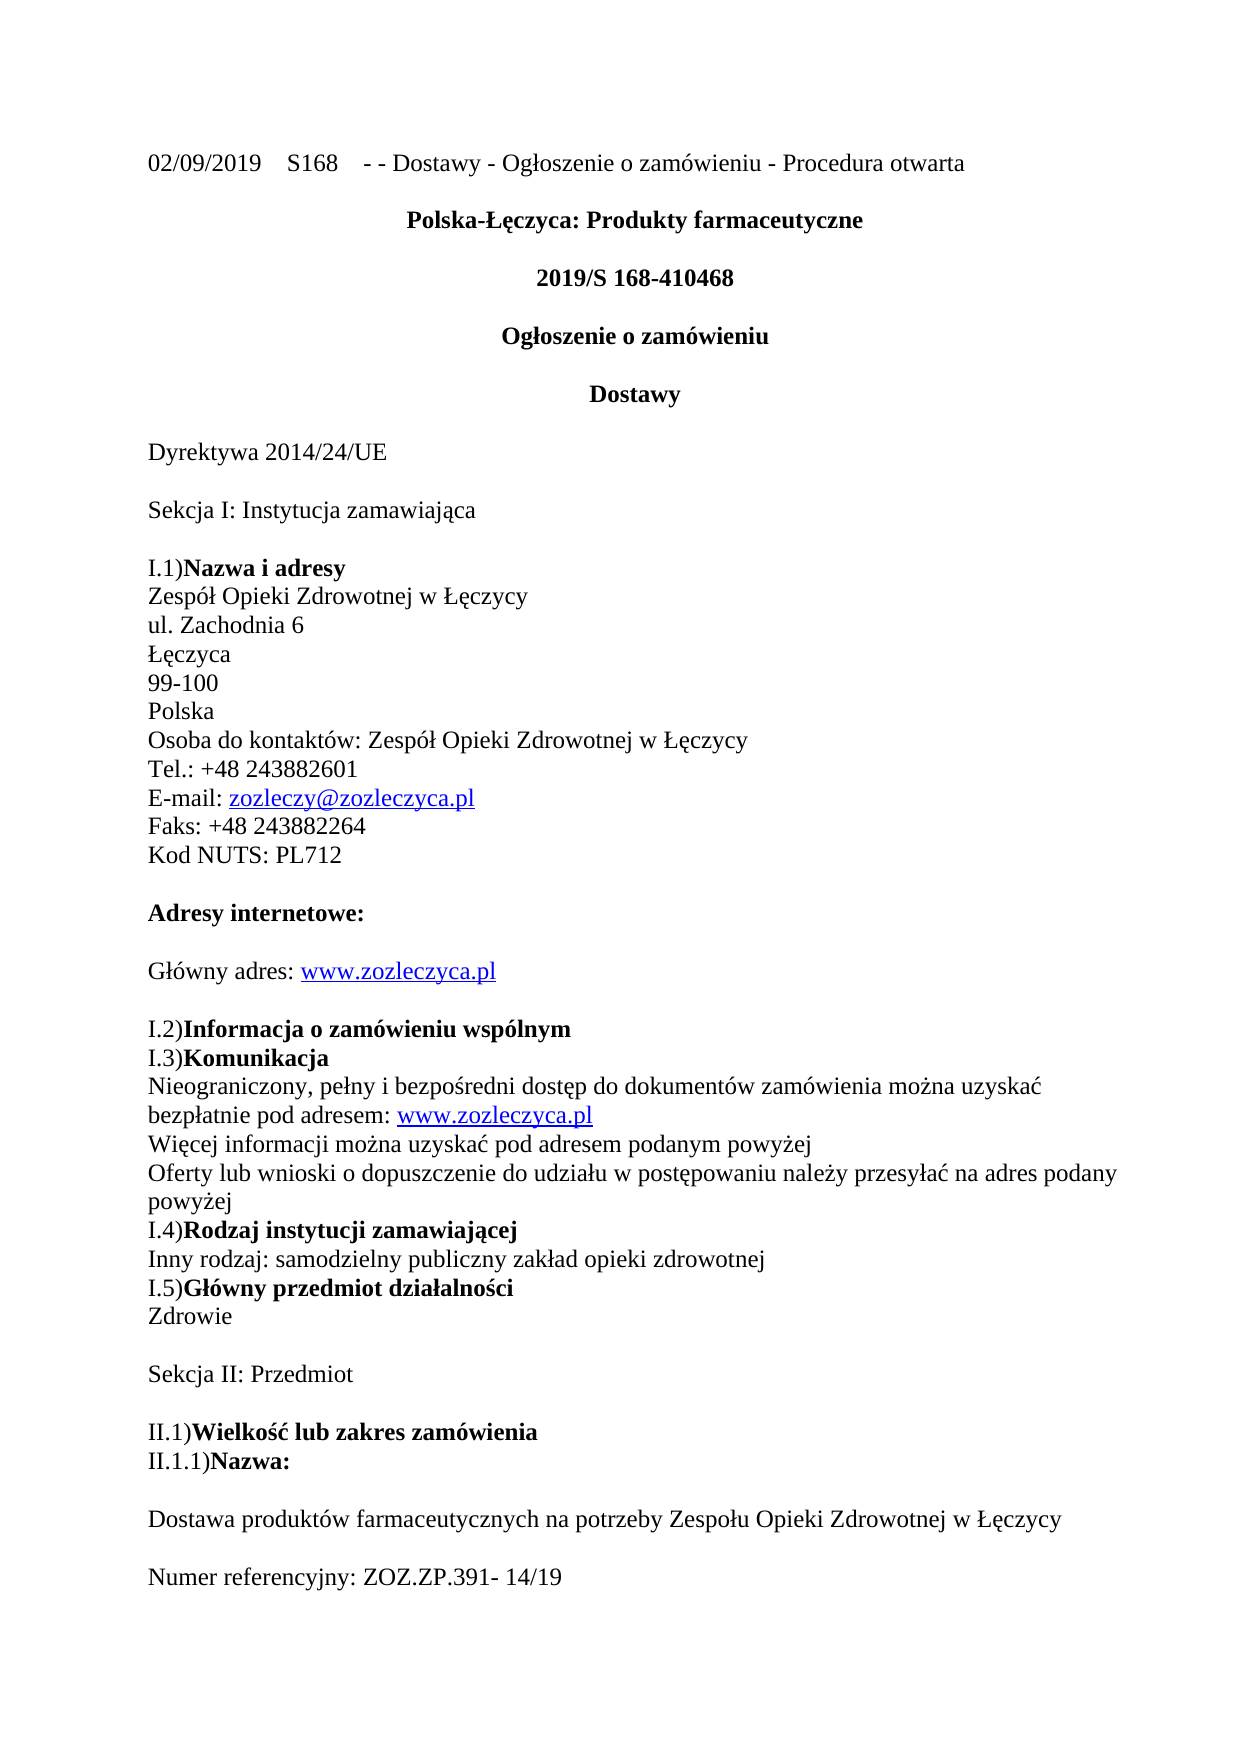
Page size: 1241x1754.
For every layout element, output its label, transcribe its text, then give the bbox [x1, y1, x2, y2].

text 2019/S 168-410468 [148, 263, 1122, 292]
text Dostawa produktów farmaceutycznych na potrzeby Zespołu Opieki Zdrowotnej w Łęczycy [148, 1504, 1122, 1533]
text Ogłoszenie o zamówieniu [148, 321, 1122, 350]
text I.5)Główny przedmiot działalności [148, 1273, 1122, 1301]
text Zdrowie [148, 1301, 1122, 1330]
text I.2)Informacja o zamówieniu wspólnym [148, 1014, 1122, 1043]
text II.1)Wielkość lub zakres zamówienia [148, 1417, 1122, 1446]
text Zespół Opieki Zdrowotnej w Łęczycy ul. Zachodnia 6 Łęczyca 99-100 Polska Osoba do kontaktów: Zespół Opieki Zdrowotnej w Łęczycy Tel.: +48 243882601 E-mail: zozleczy@zozleczyca.pl Faks: +48 243882264 Kod NUTS: PL712 [148, 581, 1122, 869]
text I.3)Komunikacja [148, 1043, 1122, 1071]
text Więcej informacji można uzyskać pod adresem podanym powyżej [148, 1129, 1122, 1158]
text Sekcja I: Instytucja zamawiająca [148, 495, 1122, 523]
text Sekcja II: Przedmiot [148, 1359, 1122, 1388]
text Oferty lub wnioski o dopuszczenie do udziału w postępowaniu należy przesyłać na adres podany powyżej [148, 1158, 1122, 1215]
text I.4)Rodzaj instytucji zamawiającej [148, 1215, 1122, 1244]
text II.1.1)Nazwa: [148, 1446, 1122, 1475]
text Główny adres: www.zozleczyca.pl [148, 956, 1122, 985]
text Dyrektywa 2014/24/UE [148, 408, 1122, 466]
text Numer referencyjny: ZOZ.ZP.391- 14/19 [148, 1562, 1122, 1591]
text Dostawy [148, 379, 1122, 408]
text 02/09/2019 S168 - - Dostawy - Ogłoszenie o zamówieniu - Procedura otwarta [148, 148, 1122, 176]
text Nieograniczony, pełny i bezpośredni dostęp do dokumentów zamówienia można uzyskać bezpłatnie pod adresem: www.zozleczyca.pl [148, 1071, 1122, 1129]
text I.1)Nazwa i adresy [148, 553, 1122, 581]
text Inny rodzaj: samodzielny publiczny zakład opieki zdrowotnej [148, 1244, 1122, 1273]
text Adresy internetowe: [148, 898, 1122, 927]
text Polska-Łęczyca: Produkty farmaceutyczne [148, 206, 1122, 234]
